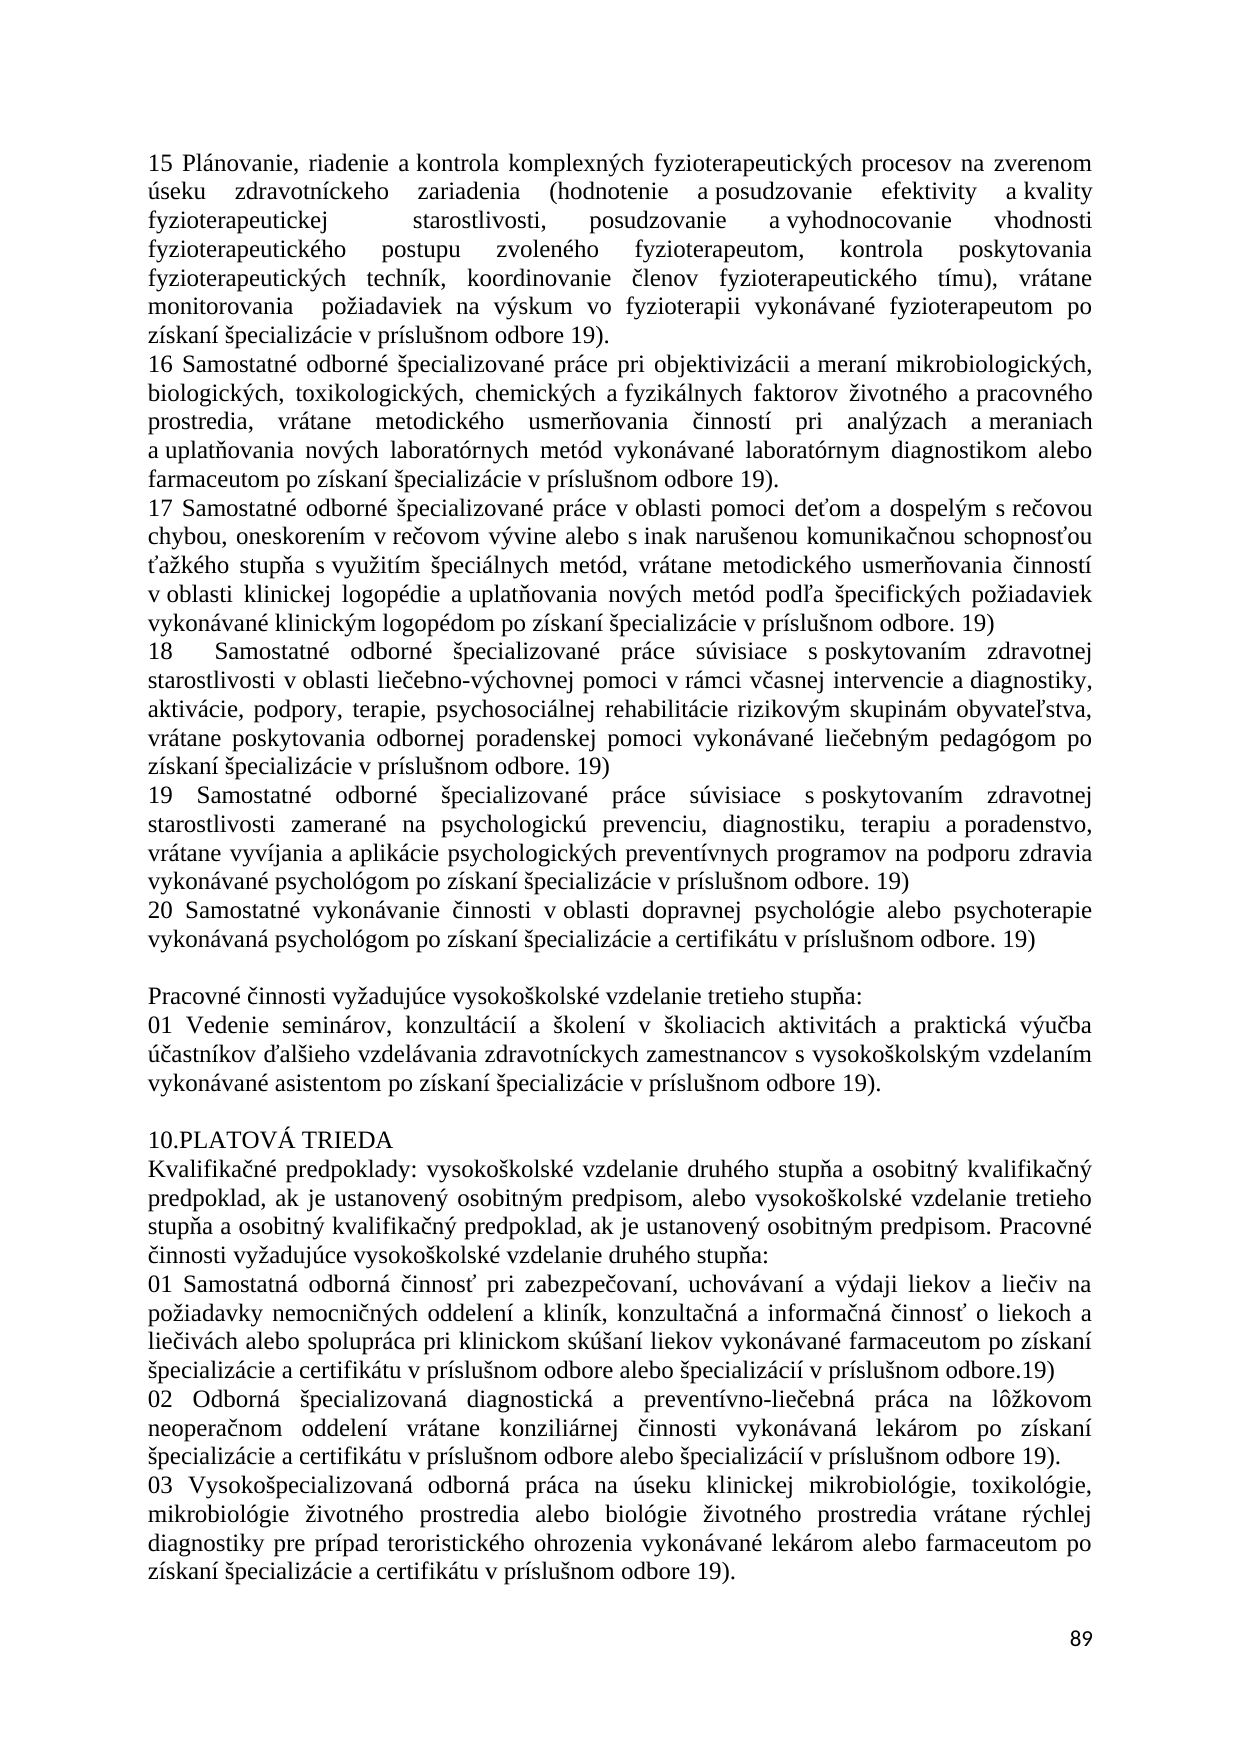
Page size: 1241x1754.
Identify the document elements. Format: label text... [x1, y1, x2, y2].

text 15 Plánovanie, riadenie a kontrola komplexných fyzioterapeutických procesov na zverenom úseku zdravotníckeho zariadenia (hodnotenie a posudzovanie efektivity a kvality fyzioterapeutickej starostlivosti, posudzovanie a vyhodnocovanie vhodnosti fyzioterapeutického postupu zvoleného fyzioterapeutom, kontrola poskytovania fyzioterapeutických techník, koordinovanie členov fyzioterapeutického tímu), vrátane monitorovania požiadaviek na výskum vo fyzioterapii vykonávané fyzioterapeutom po získaní špecializácie v príslušnom odbore 19). [148, 148, 1093, 349]
text 20 Samostatné vykonávanie činnosti v oblasti dopravnej psychológie alebo psychoterapie vykonávaná psychológom po získaní špecializácie a certifikátu v príslušnom odbore. 19) [148, 895, 1093, 953]
text 01 Samostatná odborná činnosť pri zabezpečovaní, uchovávaní a výdaji liekov a liečiv na požiadavky nemocničných oddelení a kliník, konzultačná a informačná činnosť o liekoch a liečivách alebo spolupráca pri klinickom skúšaní liekov vykonávané farmaceutom po získaní špecializácie a certifikátu v príslušnom odbore alebo špecializácií v príslušnom odbore.19) [148, 1269, 1093, 1384]
text 10.PLATOVÁ TRIEDA [148, 1125, 1093, 1154]
text 19 Samostatné odborné špecializované práce súvisiace s poskytovaním zdravotnej starostlivosti zamerané na psychologickú prevenciu, diagnostiku, terapiu a poradenstvo, vrátane vyvíjania a aplikácie psychologických preventívnych programov na podporu zdravia vykonávané psychológom po získaní špecializácie v príslušnom odbore. 19) [148, 780, 1093, 895]
text Pracovné činnosti vyžadujúce vysokoškolské vzdelanie tretieho stupňa: [148, 981, 1093, 1010]
text 17 Samostatné odborné špecializované práce v oblasti pomoci deťom a dospelým s rečovou chybou, oneskorením v rečovom vývine alebo s inak narušenou komunikačnou schopnosťou ťažkého stupňa s využitím špeciálnych metód, vrátane metodického usmerňovania činností v oblasti klinickej logopédie a uplatňovania nových metód podľa špecifických požiadaviek vykonávané klinickým logopédom po získaní špecializácie v príslušnom odbore. 19) [148, 493, 1093, 636]
text Kvalifikačné predpoklady: vysokoškolské vzdelanie druhého stupňa a osobitný kvalifikačný predpoklad, ak je ustanovený osobitným predpisom, alebo vysokoškolské vzdelanie tretieho stupňa a osobitný kvalifikačný predpoklad, ak je ustanovený osobitným predpisom. Pracovné činnosti vyžadujúce vysokoškolské vzdelanie druhého stupňa: [148, 1154, 1093, 1269]
text 16 Samostatné odborné špecializované práce pri objektivizácii a meraní mikrobiologických, biologických, toxikologických, chemických a fyzikálnych faktorov životného a pracovného prostredia, vrátane metodického usmerňovania činností pri analýzach a meraniach a uplatňovania nových laboratórnych metód vykonávané laboratórnym diagnostikom alebo farmaceutom po získaní špecializácie v príslušnom odbore 19). [148, 349, 1093, 493]
text 02 Odborná špecializovaná diagnostická a preventívno-liečebná práca na lôžkovom neoperačnom oddelení vrátane konziliárnej činnosti vykonávaná lekárom po získaní špecializácie a certifikátu v príslušnom odbore alebo špecializácií v príslušnom odbore 19). [148, 1384, 1093, 1470]
text 18 Samostatné odborné špecializované práce súvisiace s poskytovaním zdravotnej starostlivosti v oblasti liečebno-výchovnej pomoci v rámci včasnej intervencie a diagnostiky, aktivácie, podpory, terapie, psychosociálnej rehabilitácie rizikovým skupinám obyvateľstva, vrátane poskytovania odbornej poradenskej pomoci vykonávané liečebným pedagógom po získaní špecializácie v príslušnom odbore. 19) [148, 636, 1093, 780]
text 01 Vedenie seminárov, konzultácií a školení v školiacich aktivitách a praktická výučba účastníkov ďalšieho vzdelávania zdravotníckych zamestnancov s vysokoškolským vzdelaním vykonávané asistentom po získaní špecializácie v príslušnom odbore 19). [148, 1010, 1093, 1096]
text 03 Vysokošpecializovaná odborná práca na úseku klinickej mikrobiológie, toxikológie, mikrobiológie životného prostredia alebo biológie životného prostredia vrátane rýchlej diagnostiky pre prípad teroristického ohrozenia vykonávané lekárom alebo farmaceutom po získaní špecializácie a certifikátu v príslušnom odbore 19). [148, 1470, 1093, 1585]
